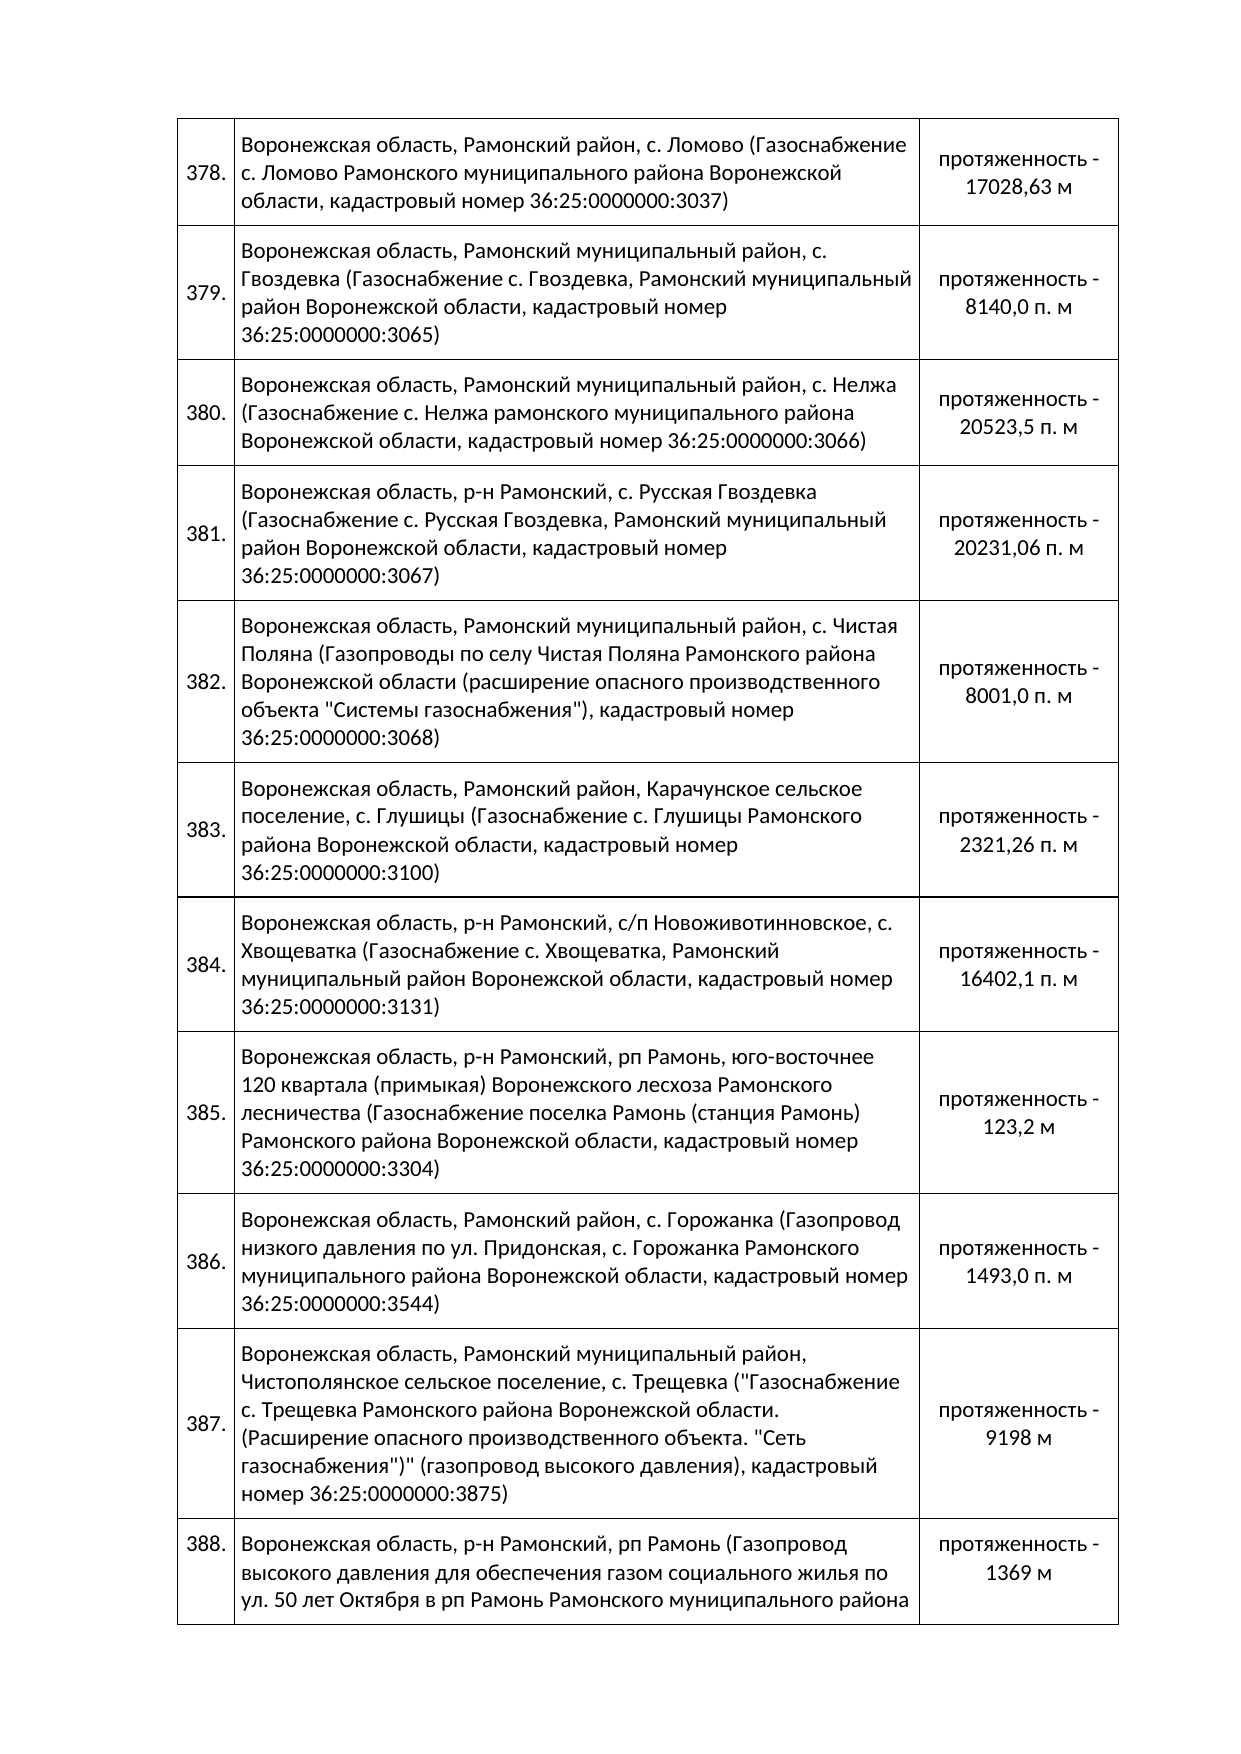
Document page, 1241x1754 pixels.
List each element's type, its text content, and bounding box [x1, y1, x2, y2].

table_cell 379. [178, 226, 234, 359]
table_cell протяженность - 1493,0 п. м [920, 1194, 1118, 1327]
table_cell протяженность - 20523,5 п. м [920, 360, 1118, 465]
table_cell 380. [178, 360, 234, 465]
table_cell 386. [178, 1194, 234, 1327]
table_cell Воронежская область, Рамонский район, с. Ломово (Газоснабжение с. Ломово Рамонского муниципального района Воронежской области, кадастровый номер 36:25:0000000:3037) [235, 119, 919, 224]
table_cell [920, 1519, 1118, 1624]
table_cell Воронежская область, Рамонский муниципальный район, с. Чистая Поляна (Газопроводы по селу Чистая Поляна Рамонского района Воронежской области (расширение опасного производственного объекта "Системы газоснабжения"), кадастровый номер 36:25:0000000:3068) [235, 601, 919, 762]
table_cell Воронежская область, Рамонский муниципальный район, с. Гвоздевка (Газоснабжение с. Гвоздевка, Рамонский муниципальный район Воронежской области, кадастровый номер 36:25:0000000:3065) [235, 226, 919, 359]
table_cell 388. [178, 1519, 234, 1624]
table_cell Воронежская область, Рамонский муниципальный район, с. Нелжа (Газоснабжение с. Нелжа рамонского муниципального района Воронежской области, кадастровый номер 36:25:0000000:3066) [235, 360, 919, 465]
table_cell Воронежская область, Рамонский район, Карачунское сельское поселение, с. Глушицы (Газоснабжение с. Глушицы Рамонского района Воронежской области, кадастровый номер 36:25:0000000:3100) [235, 763, 919, 896]
table_cell протяженность - 123,2 м [920, 1032, 1118, 1193]
table_cell Воронежская область, Рамонский муниципальный район, Чистополянское сельское поселение, с. Трещевка ("Газоснабжение с. Трещевка Рамонского района Воронежской области. (Расширение опасного производственного объекта. "Сеть газоснабжения")" (газопровод высокого давления), кадастровый номер 36:25:0000000:3875) [235, 1329, 919, 1518]
table_cell Воронежская область, р-н Рамонский, с/п Новоживотинновское, с. Хвощеватка (Газоснабжение с. Хвощеватка, Рамонский муниципальный район Воронежской области, кадастровый номер 36:25:0000000:3131) [235, 898, 919, 1031]
table_cell Воронежская область, Рамонский район, с. Горожанка (Газопровод низкого давления по ул. Придонская, с. Горожанка Рамонского муниципального района Воронежской области, кадастровый номер 36:25:0000000:3544) [235, 1194, 919, 1327]
table_cell 385. [178, 1032, 234, 1193]
table_cell 384. [178, 898, 234, 1031]
table_cell протяженность - 20231,06 п. м [920, 466, 1118, 599]
table_cell 378. [178, 119, 234, 224]
table_cell протяженность - 2321,26 п. м [920, 763, 1118, 896]
table_cell протяженность - 9198 м [920, 1329, 1118, 1518]
table_cell протяженность - 8140,0 п. м [920, 226, 1118, 359]
table_cell протяженность - 16402,1 п. м [920, 898, 1118, 1031]
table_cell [235, 1519, 919, 1624]
table_cell Воронежская область, р-н Рамонский, рп Рамонь, юго-восточнее 120 квартала (примыкая) Воронежского лесхоза Рамонского лесничества (Газоснабжение поселка Рамонь (станция Рамонь) Рамонского района Воронежской области, кадастровый номер 36:25:0000000:3304) [235, 1032, 919, 1193]
table_cell 383. [178, 763, 234, 896]
table_cell 381. [178, 466, 234, 599]
table_cell 382. [178, 601, 234, 762]
table_cell протяженность - 17028,63 м [920, 119, 1118, 224]
table_cell Воронежская область, р-н Рамонский, с. Русская Гвоздевка (Газоснабжение с. Русская Гвоздевка, Рамонский муниципальный район Воронежской области, кадастровый номер 36:25:0000000:3067) [235, 466, 919, 599]
table_cell 387. [178, 1329, 234, 1518]
table_cell протяженность - 8001,0 п. м [920, 601, 1118, 762]
